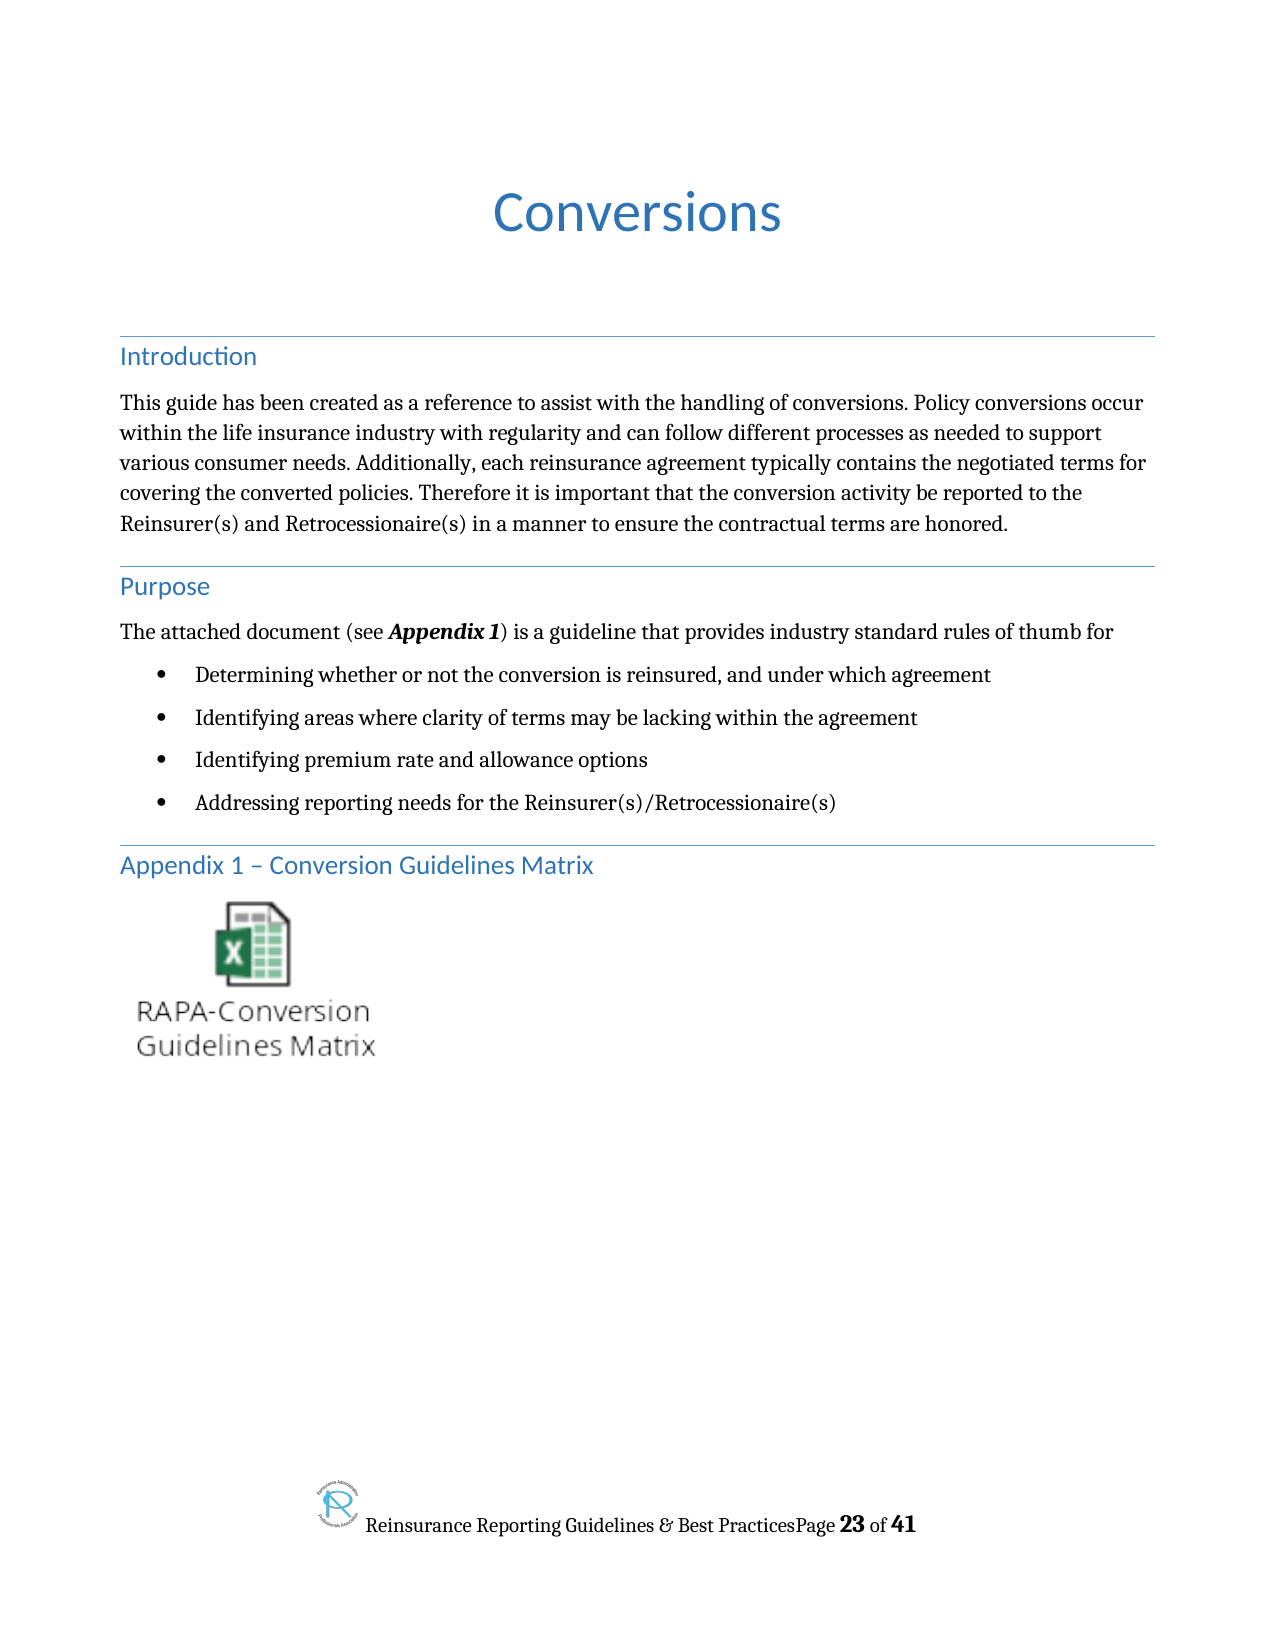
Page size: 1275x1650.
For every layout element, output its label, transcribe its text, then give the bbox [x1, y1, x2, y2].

text Conversions [120, 175, 1155, 246]
picture [310, 1477, 366, 1533]
text The attached document (see Appendix 1) is a guideline that provides industry standard rules of thumb for [120, 619, 1155, 646]
subtitle Appendix 1 – Conversion Guidelines Matrix [120, 846, 1155, 881]
text This guide has been created as a reference to assist with the handling of conversions. Policy conversions occur within the life insurance industry with regularity and can follow different processes as needed to support various consumer needs. Additionally, each reinsurance agreement typically contains the negotiated terms for covering the converted policies. Therefore it is important that the conversion activity be reported to the Reinsurer(s) and Retrocessionaire(s) in a manner to ensure the contractual terms are honored. [120, 389, 1155, 537]
subtitle Purpose [120, 567, 1155, 602]
list Addressing reporting needs for the Reinsurer(s)/Retrocessionaire(s) [157, 790, 1155, 816]
list Identifying areas where clarity of terms may be lacking within the agreement [157, 704, 1155, 731]
subtitle Introduction [120, 337, 1155, 372]
list Determining whether or not the conversion is reinsured, and under which agreement [157, 662, 1155, 688]
list Identifying premium rate and allowance options [157, 747, 1155, 774]
